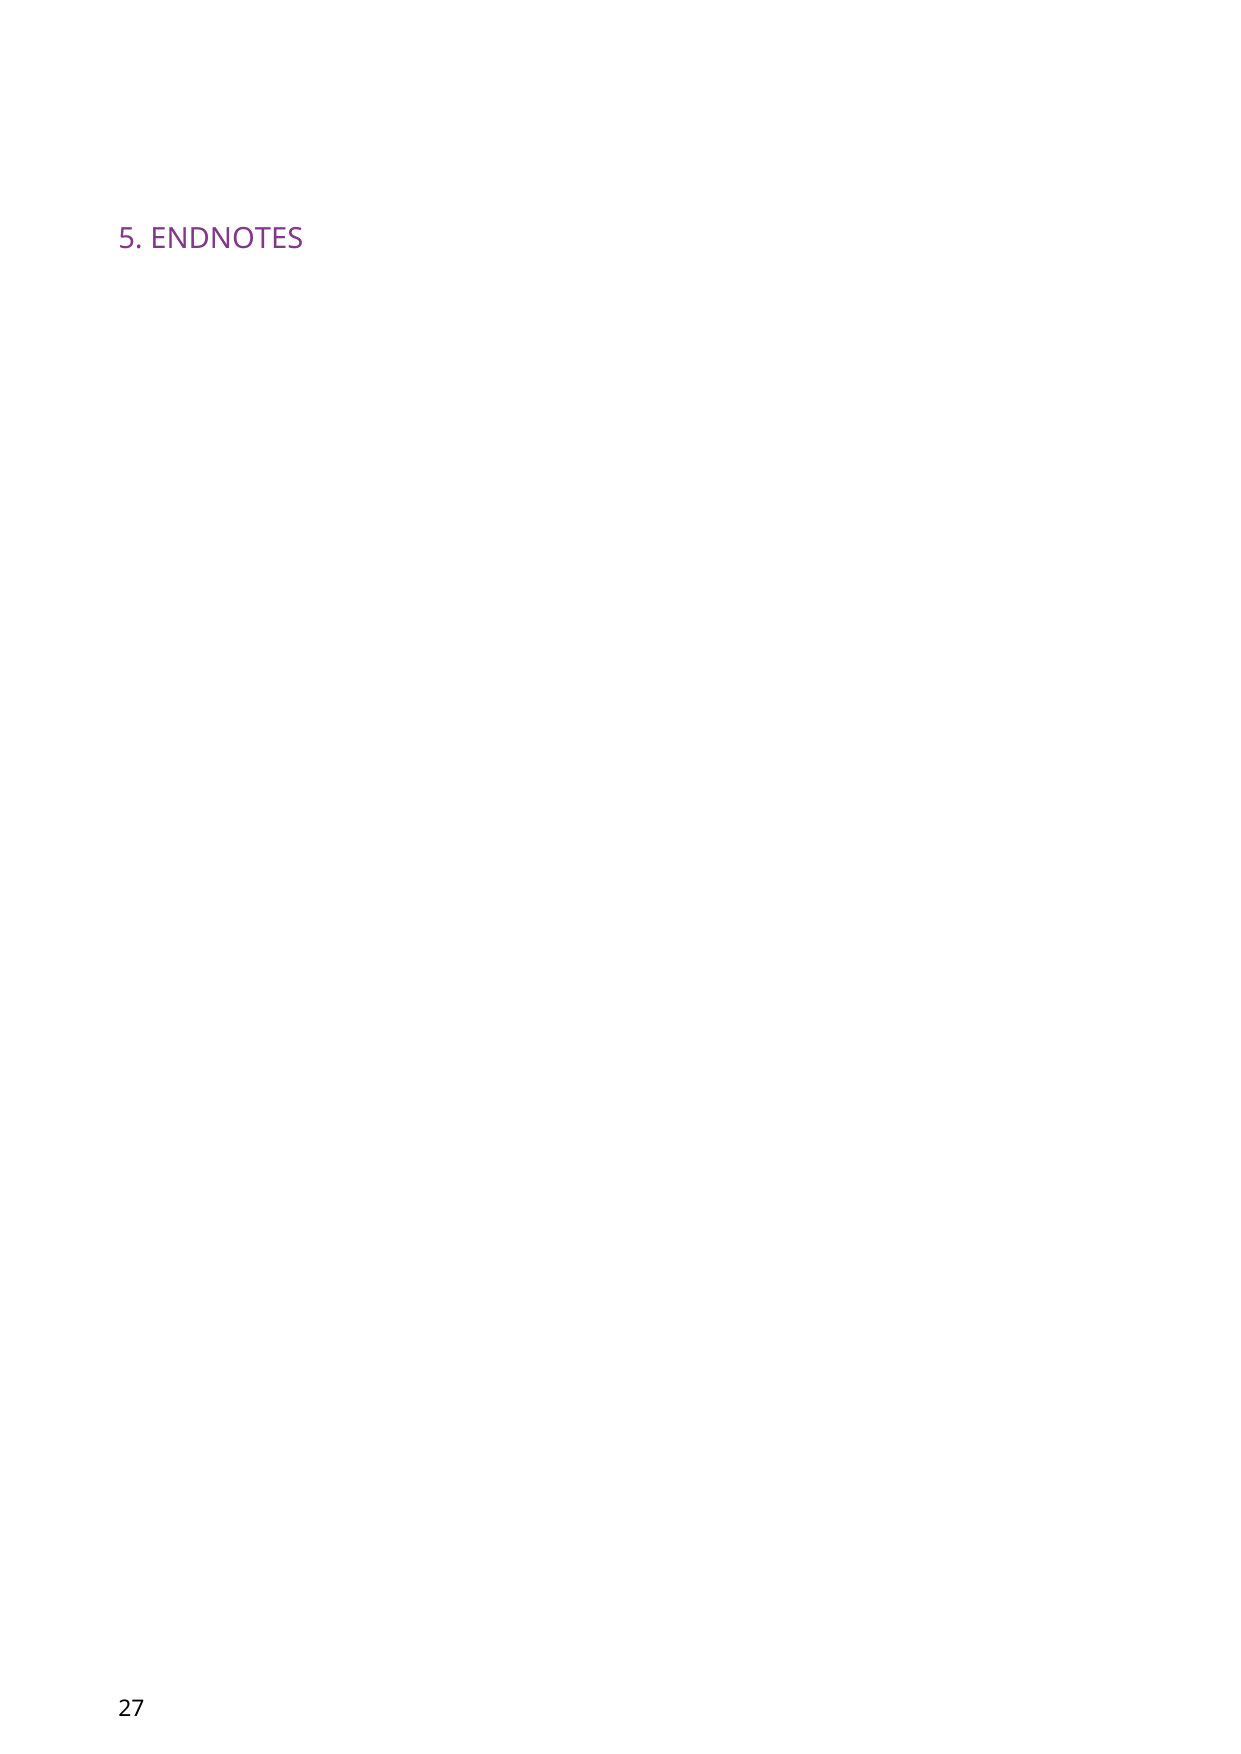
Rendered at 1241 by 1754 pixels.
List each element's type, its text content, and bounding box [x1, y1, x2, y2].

subtitle 5. Endnotes [118, 217, 1122, 257]
